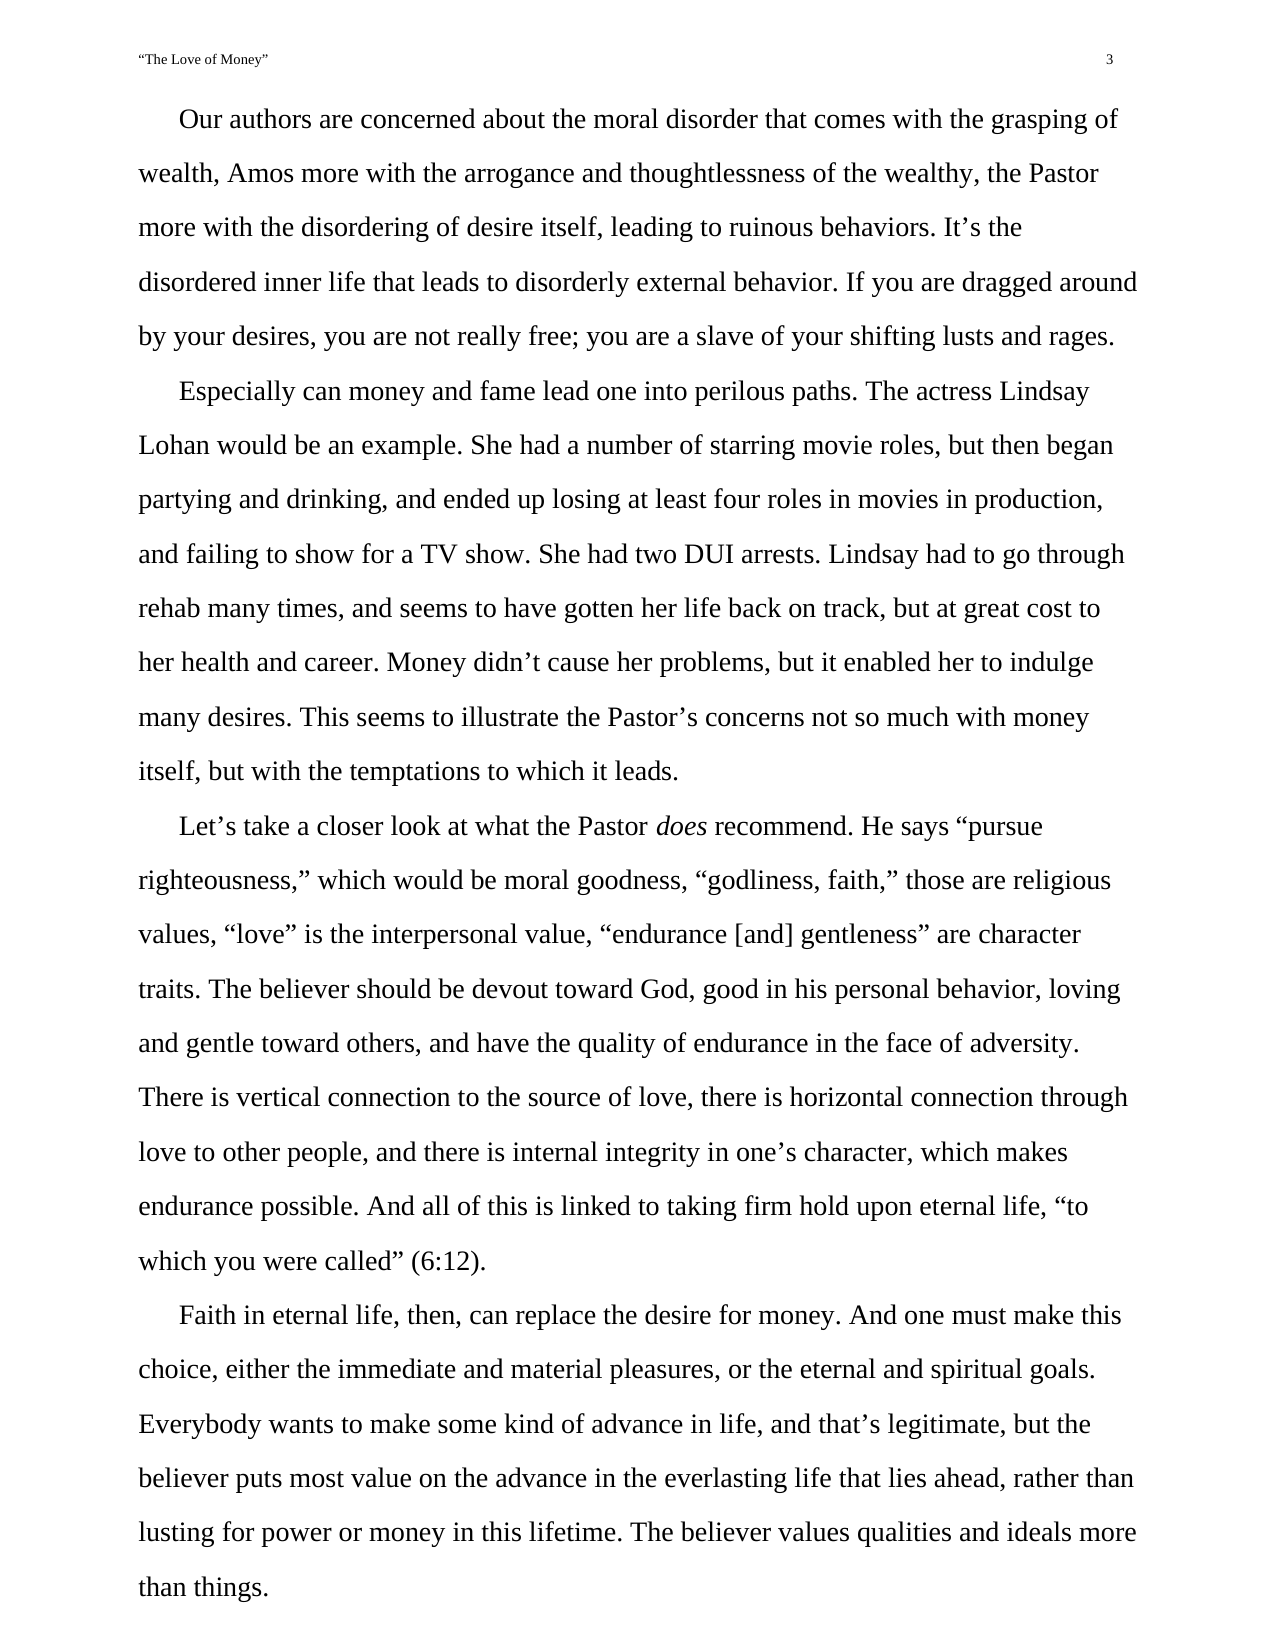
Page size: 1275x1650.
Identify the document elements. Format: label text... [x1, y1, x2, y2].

text Especially can money and fame lead one into perilous paths. The actress Lindsay Lohan would be an example. She had a number of starring movie roles, but then began partying and drinking, and ended up losing at least four roles in movies in production, and failing to show for a TV show. She had two DUI arrests. Lindsay had to go through rehab many times, and seems to have gotten her life back on track, but at great cost to her health and career. Money didn’t cause her problems, but it enabled her to indulge many desires. This seems to illustrate the Pastor’s concerns not so much with money itself, but with the temptations to which it leads. [138, 373, 1141, 787]
text Let’s take a closer look at what the Pastor does recommend. He says “pursue righteousness,” which would be moral goodness, “godliness, faith,” those are religious values, “love” is the interpersonal value, “endurance [and] gentleness” are character traits. The believer should be devout toward God, good in his personal behavior, loving and gentle toward others, and have the quality of endurance in the face of adversity. There is vertical connection to the source of love, there is horizontal connection through love to other people, and there is internal integrity in one’s character, which makes endurance possible. And all of this is linked to taking firm hold upon eternal life, “to which you were called” (6:12). [138, 808, 1141, 1276]
text Our authors are concerned about the moral disorder that comes with the grasping of wealth, Amos more with the arrogance and thoughtlessness of the wealthy, the Pastor more with the disordering of desire itself, leading to ruinous behaviors. It’s the disordered inner life that leads to disorderly external behavior. If you are dragged around by your desires, you are not really free; you are a slave of your shifting lusts and rages. [138, 102, 1141, 352]
text Faith in eternal life, then, can replace the desire for money. And one must make this choice, either the immediate and material pleasures, or the eternal and spiritual goals. Everybody wants to make some kind of advance in life, and that’s legitimate, but the believer puts most value on the advance in the everlasting life that lies ahead, rather than lusting for power or money in this lifetime. The believer values qualities and ideals more than things. [138, 1298, 1141, 1602]
